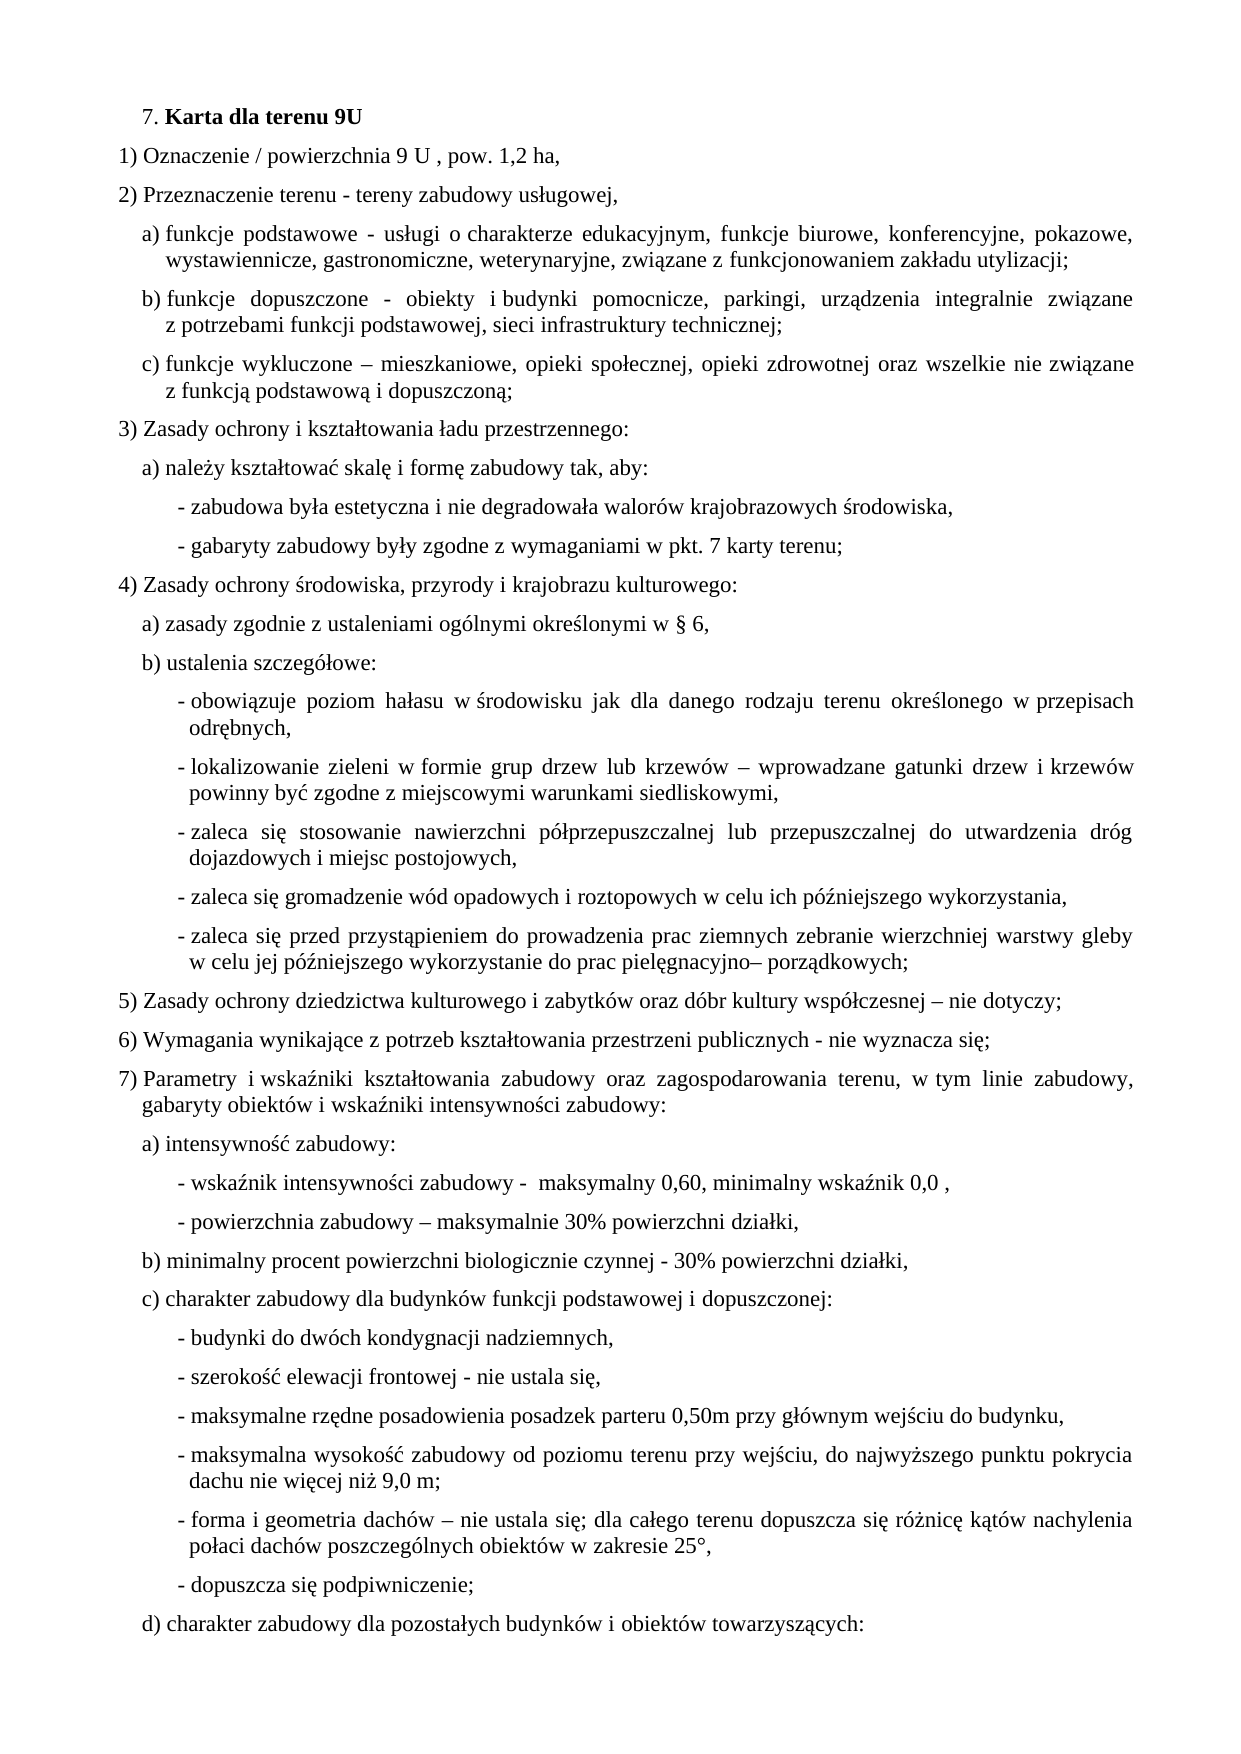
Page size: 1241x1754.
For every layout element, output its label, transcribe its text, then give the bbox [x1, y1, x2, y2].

text - szerokość elewacji frontowej - nie ustala się, [177, 1363, 1134, 1389]
text 3) Zasady ochrony i kształtowania ładu przestrzennego: [118, 416, 1134, 442]
text d) charakter zabudowy dla pozostałych budynków i obiektów towarzyszących: [142, 1610, 1134, 1637]
text 4) Zasady ochrony środowiska, przyrody i krajobrazu kulturowego: [118, 571, 1134, 597]
text c) charakter zabudowy dla budynków funkcji podstawowej i dopuszczonej: [142, 1286, 1134, 1312]
text a) zasady zgodnie z ustaleniami ogólnymi określonymi w § 6, [142, 610, 1134, 636]
text - obowiązuje poziom hałasu w środowisku jak dla danego rodzaju terenu określonego w przepisach odrębnych, [177, 687, 1134, 740]
text - powierzchnia zabudowy – maksymalnie 30% powierzchni działki, [177, 1208, 1134, 1234]
text 1) Oznaczenie / powierzchnia 9 U , pow. 1,2 ha, [118, 142, 1134, 168]
text - dopuszcza się podpiwniczenie; [177, 1571, 1134, 1598]
text - maksymalne rzędne posadowienia posadzek parteru 0,50m przy głównym wejściu do budynku, [177, 1402, 1134, 1428]
text 7. Karta dla terenu 9U [106, 103, 1134, 130]
text - zaleca się stosowanie nawierzchni półprzepuszczalnej lub przepuszczalnej do utwardzenia dróg dojazdowych i miejsc postojowych, [177, 818, 1134, 871]
text 7) Parametry i wskaźniki kształtowania zabudowy oraz zagospodarowania terenu, w tym linie zabudowy, gabaryty obiektów i wskaźniki intensywności zabudowy: [118, 1065, 1134, 1118]
text - zaleca się przed przystąpieniem do prowadzenia prac ziemnych zebranie wierzchniej warstwy gleby w celu jej późniejszego wykorzystanie do prac pielęgnacyjno– porządkowych; [177, 922, 1134, 975]
text b) funkcje dopuszczone - obiekty i budynki pomocnicze, parkingi, urządzenia integralnie związane z potrzebami funkcji podstawowej, sieci infrastruktury technicznej; [142, 285, 1134, 338]
text 5) Zasady ochrony dziedzictwa kulturowego i zabytków oraz dóbr kultury współczesnej – nie dotyczy; [118, 987, 1134, 1013]
text - budynki do dwóch kondygnacji nadziemnych, [177, 1324, 1134, 1351]
text 6) Wymagania wynikające z potrzeb kształtowania przestrzeni publicznych - nie wyznacza się; [118, 1026, 1134, 1052]
text a) intensywność zabudowy: [142, 1130, 1134, 1156]
text - zaleca się gromadzenie wód opadowych i roztopowych w celu ich późniejszego wykorzystania, [177, 883, 1134, 909]
text - gabaryty zabudowy były zgodne z wymaganiami w pkt. 7 karty terenu; [177, 532, 1134, 558]
text - zabudowa była estetyczna i nie degradowała walorów krajobrazowych środowiska, [177, 493, 1134, 519]
text b) minimalny procent powierzchni biologicznie czynnej - 30% powierzchni działki, [142, 1247, 1134, 1273]
text b) ustalenia szczegółowe: [142, 649, 1134, 675]
text c) funkcje wykluczone – mieszkaniowe, opieki społecznej, opieki zdrowotnej oraz wszelkie nie związane z funkcją podstawową i dopuszczoną; [142, 350, 1134, 403]
text - lokalizowanie zieleni w formie grup drzew lub krzewów – wprowadzane gatunki drzew i krzewów powinny być zgodne z miejscowymi warunkami siedliskowymi, [177, 753, 1134, 805]
text - wskaźnik intensywności zabudowy - maksymalny 0,60, minimalny wskaźnik 0,0 , [177, 1169, 1134, 1195]
text a) należy kształtować skalę i formę zabudowy tak, aby: [142, 454, 1134, 481]
text - maksymalna wysokość zabudowy od poziomu terenu przy wejściu, do najwyższego punktu pokrycia dachu nie więcej niż 9,0 m; [177, 1441, 1134, 1494]
text a) funkcje podstawowe - usługi o charakterze edukacyjnym, funkcje biurowe, konferencyjne, pokazowe, wystawiennicze, gastronomiczne, weterynaryjne, związane z funkcjonowaniem zakładu utylizacji; [142, 220, 1134, 273]
text 2) Przeznaczenie terenu - tereny zabudowy usługowej, [118, 181, 1134, 207]
